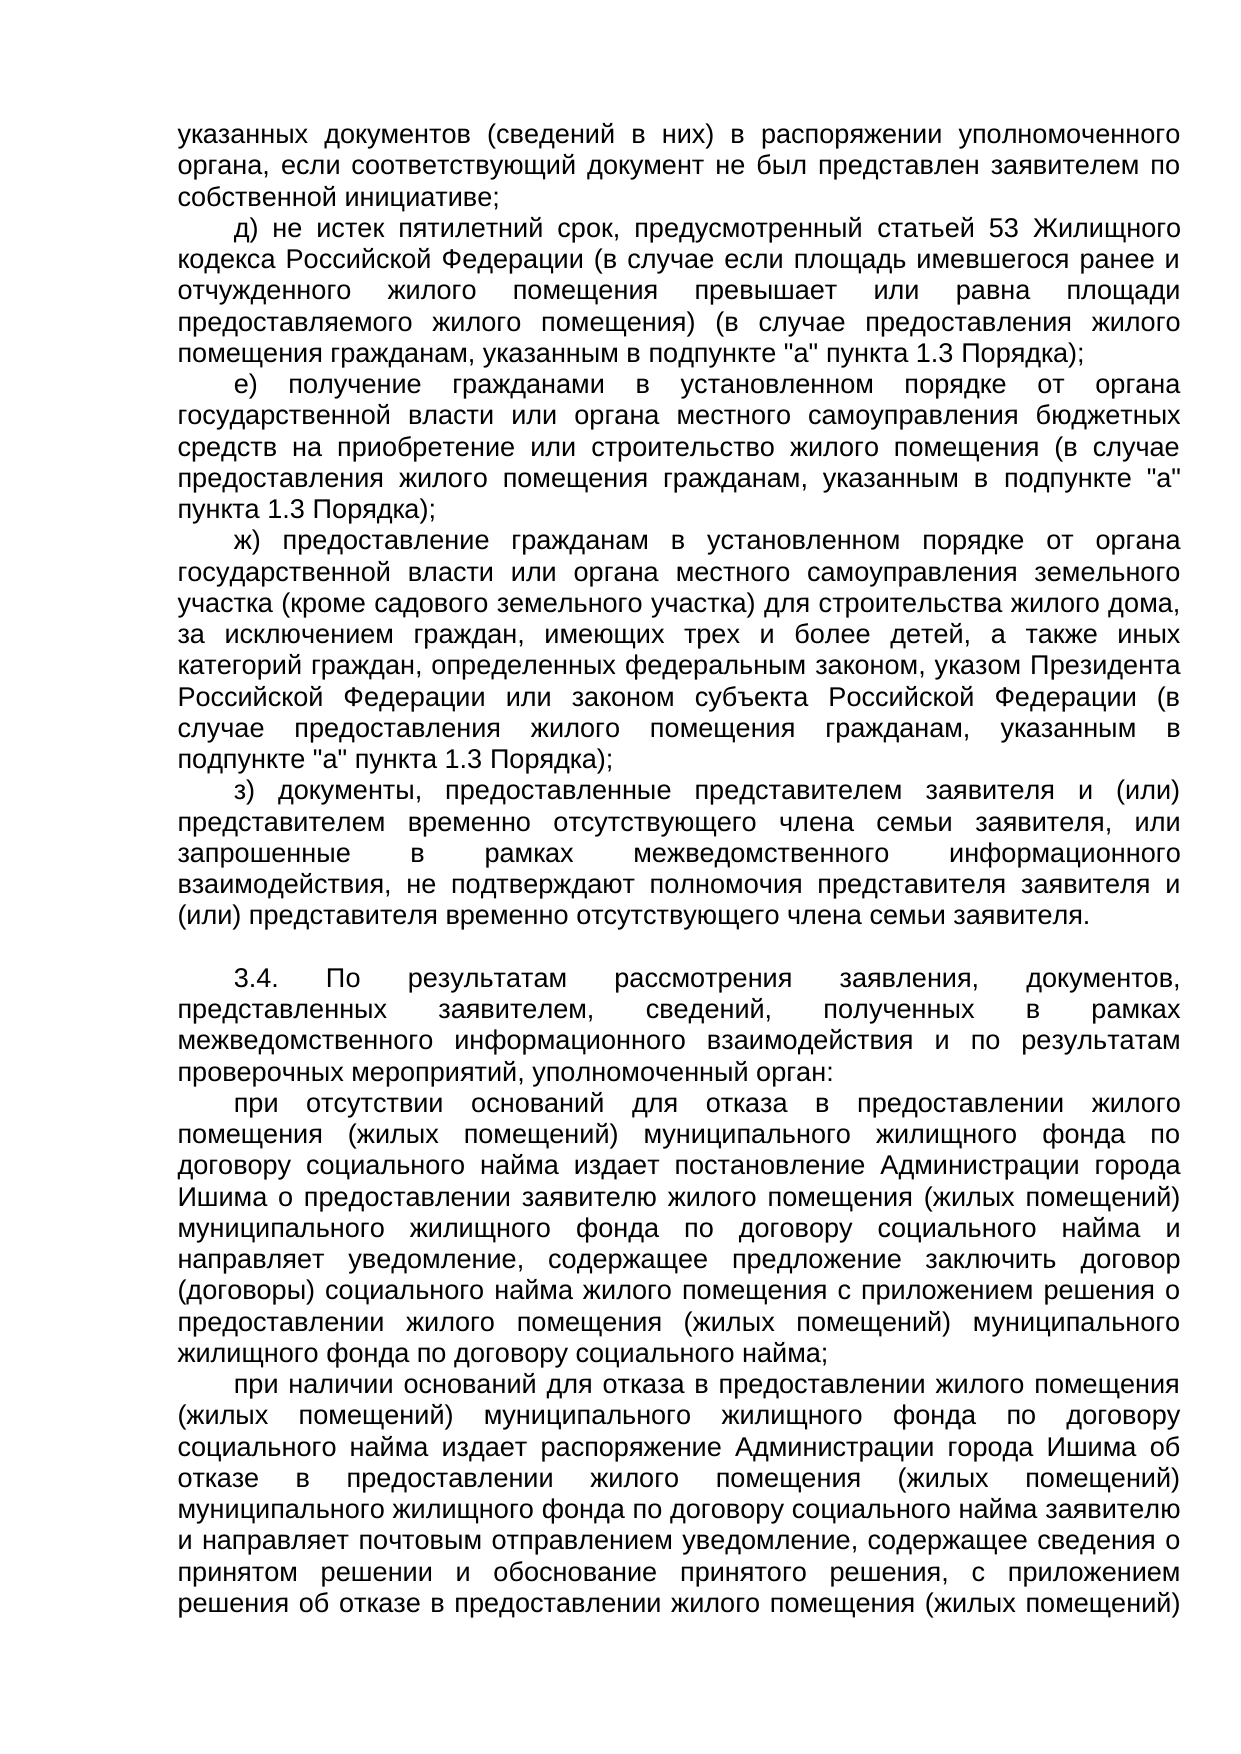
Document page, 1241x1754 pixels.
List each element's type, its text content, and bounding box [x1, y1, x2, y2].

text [177, 1368, 1181, 1618]
text ж) предоставление гражданам в установленном порядке от органа государственной власти или органа местного самоуправления земельного участка (кроме садового земельного участка) для строительства жилого дома, за исключением граждан, имеющих трех и более детей, а также иных категорий граждан, определенных федеральным законом, указом Президента Российской Федерации или законом субъекта Российской Федерации (в случае предоставления жилого помещения гражданам, указанным в подпункте "а" пункта 1.3 Порядка); [177, 524, 1181, 774]
text з) документы, предоставленные представителем заявителя и (или) представителем временно отсутствующего члена семьи заявителя, или запрошенные в рамках межведомственного информационного взаимодействия, не подтверждают полномочия представителя заявителя и (или) представителя временно отсутствующего члена семьи заявителя. [177, 774, 1181, 931]
text 3.4. По результатам рассмотрения заявления, документов, представленных заявителем, сведений, полученных в рамках межведомственного информационного взаимодействия и по результатам проверочных мероприятий, уполномоченный орган: [177, 962, 1181, 1087]
text д) не истек пятилетний срок, предусмотренный статьей 53 Жилищного кодекса Российской Федерации (в случае если площадь имевшегося ранее и отчужденного жилого помещения превышает или равна площади предоставляемого жилого помещения) (в случае предоставления жилого помещения гражданам, указанным в подпункте "а" пункта 1.3 Порядка); [177, 212, 1181, 368]
text е) получение гражданами в установленном порядке от органа государственной власти или органа местного самоуправления бюджетных средств на приобретение или строительство жилого помещения (в случае предоставления жилого помещения гражданам, указанным в подпункте "а" пункта 1.3 Порядка); [177, 368, 1181, 524]
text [177, 118, 1181, 212]
text при отсутствии оснований для отказа в предоставлении жилого помещения (жилых помещений) муниципального жилищного фонда по договору социального найма издает постановление Администрации города Ишима о предоставлении заявителю жилого помещения (жилых помещений) муниципального жилищного фонда по договору социального найма и направляет уведомление, содержащее предложение заключить договор (договоры) социального найма жилого помещения с приложением решения о предоставлении жилого помещения (жилых помещений) муниципального жилищного фонда по договору социального найма; [177, 1087, 1181, 1368]
